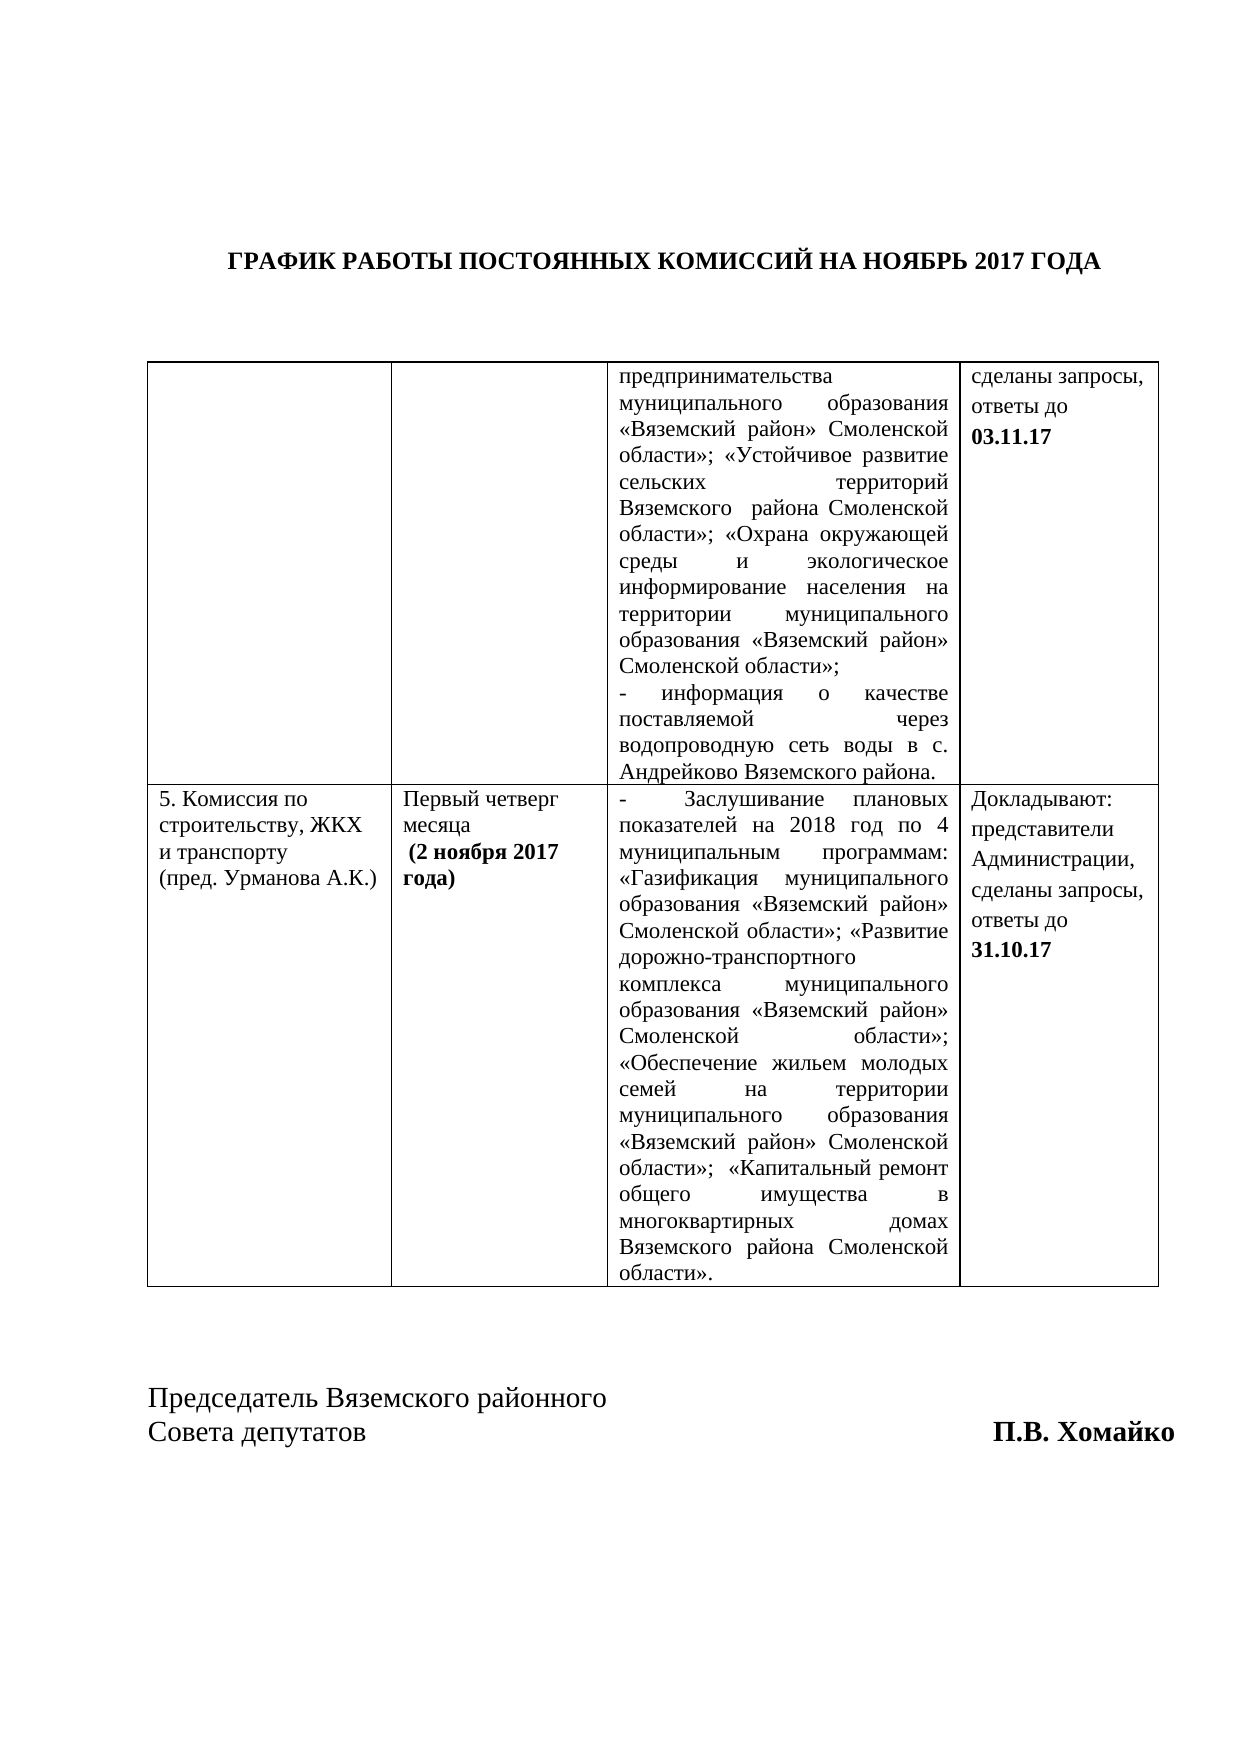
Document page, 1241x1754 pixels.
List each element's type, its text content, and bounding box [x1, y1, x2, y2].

table_cell Первый четверг месяца (2 ноября 2017 года) [392, 785, 607, 1286]
table_cell - Заслушивание плановых показателей на 2018 год по 4 муниципальным программам: «Газификация муниципального образования «Вяземский район» Смоленской области»; «Развитие дорожно-транспортного комплекса муниципального образования «Вяземский район» Смоленской области»; «Обеспечение жильем молодых семей на территории муниципального образования «Вяземский район» Смоленской области»; «Капитальный ремонт общего имущества в многоквартирных домах Вяземского района Смоленской области». [608, 785, 959, 1286]
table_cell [961, 363, 1158, 784]
table_cell Докладывают: представители Администрации, сделаны запросы, ответы до 31.10.17 [961, 785, 1158, 1286]
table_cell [608, 363, 959, 784]
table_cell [392, 363, 607, 784]
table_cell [148, 363, 391, 784]
text Председатель Вяземского районного [148, 1380, 1181, 1414]
text Совета депутатов П.В. Хомайко [148, 1414, 1181, 1447]
table_cell 5. Комиссия по строительству, ЖКХ и транспорту (пред. Урманова А.К.) [148, 785, 391, 1286]
